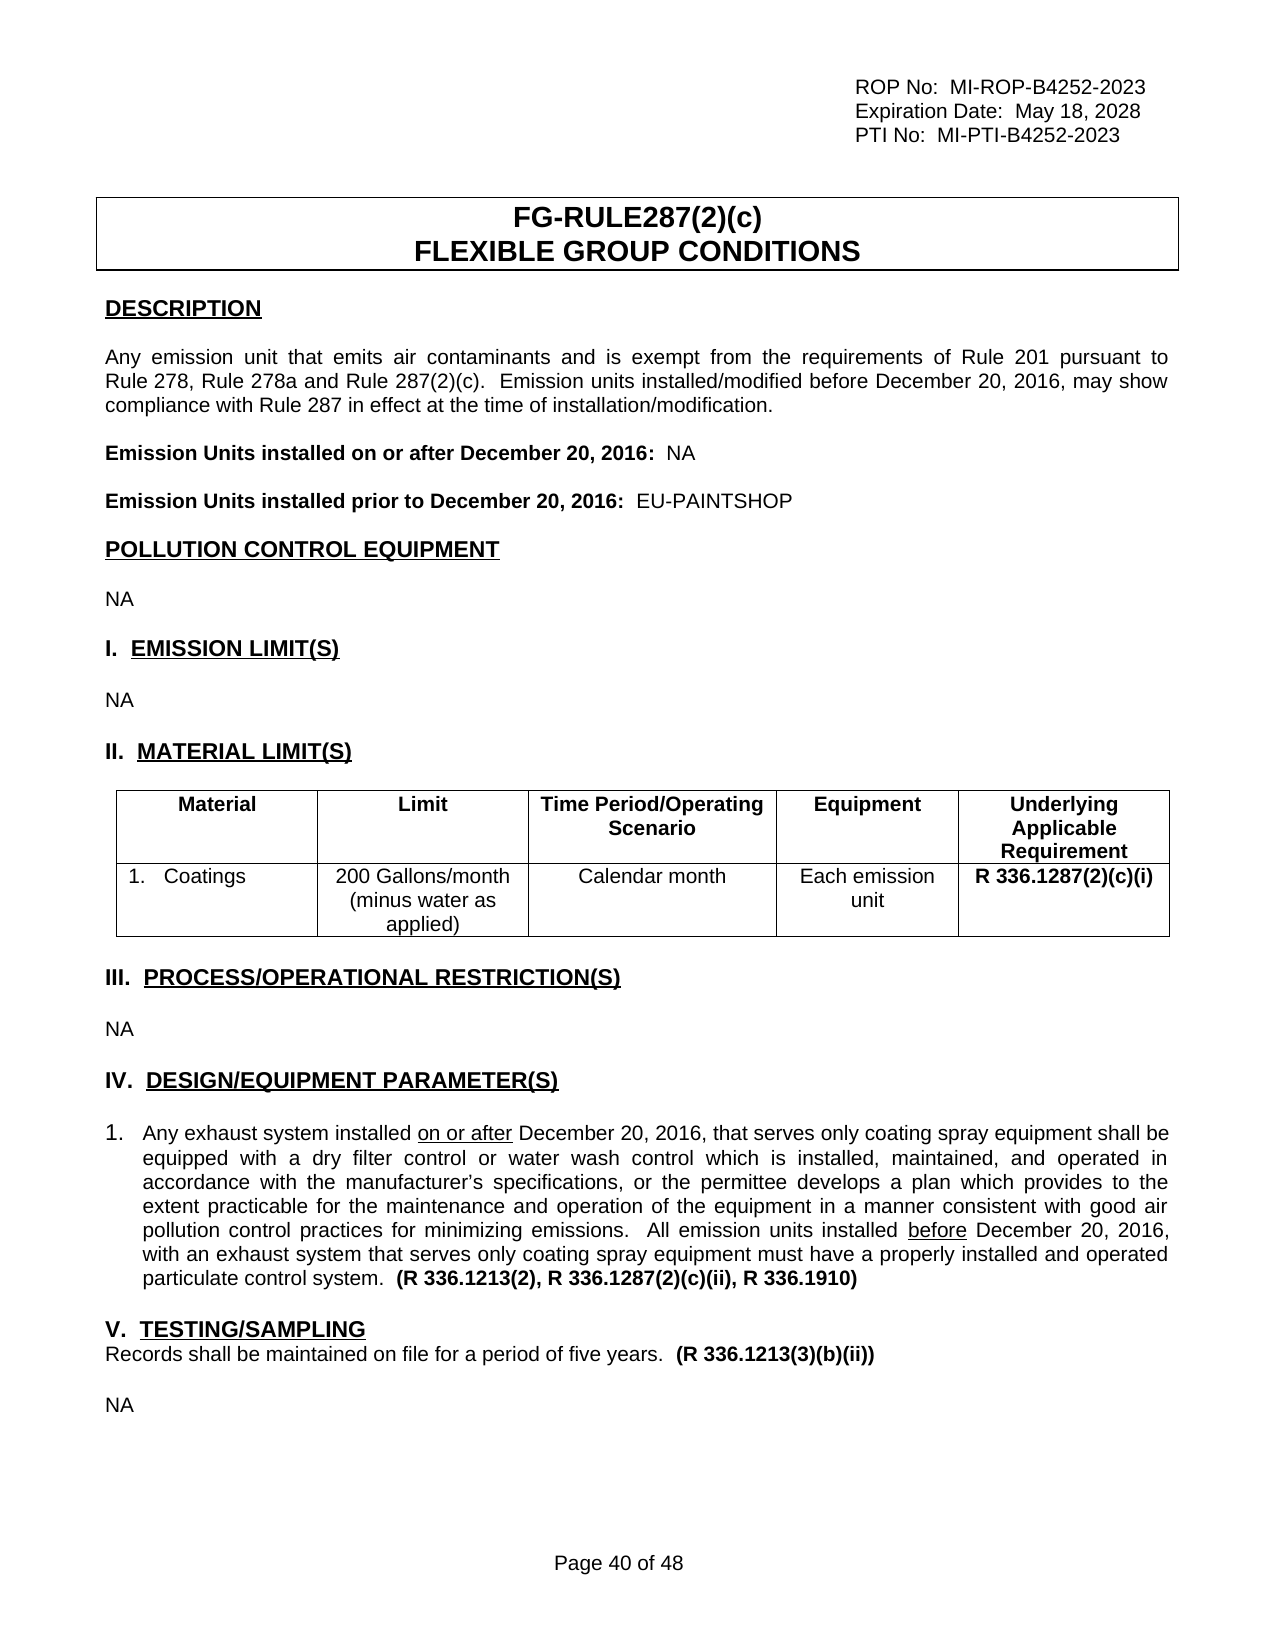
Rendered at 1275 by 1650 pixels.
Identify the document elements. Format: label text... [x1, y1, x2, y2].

table_cell R 336.1287(2)(c)(i) [959, 864, 1169, 936]
text NA [105, 587, 1170, 611]
text Any emission unit that emits air contaminants and is exempt from the requirements of Rule 201 pursuant to Rule 278, Rule 278a and Rule 287(2)(c). Emission units installed/modified before December 20, 2016, may show compliance with Rule 287 in effect at the time of installation/modification. [105, 345, 1170, 417]
text NA [105, 1392, 1170, 1416]
table_cell Calendar month [529, 864, 776, 936]
text FLEXIBLE GROUP CONDITIONS [97, 231, 1178, 269]
text Emission Units installed on or after December 20, 2016: NA [105, 441, 1170, 464]
table_header Equipment [777, 791, 958, 863]
subtitle FG-RULE287(2)(c) [97, 198, 1178, 231]
text 1. Any exhaust system installed on or after December 20, 2016, that serves only coating spray equipment shall be equipped with a dry filter control or water wash control which is installed, maintained, and operated in accordance with the manufacturer’s specifications, or the permittee develops a plan which provides to the extent practicable for the maintenance and operation of the equipment in a manner consistent with good air pollution control practices for minimizing emissions. All emission units installed before December 20, 2016, with an exhaust system that serves only coating spray equipment must have a properly installed and operated particulate control system. (R 336.1213(2), R 336.1287(2)(c)(ii), R 336.1910) [105, 1119, 1170, 1289]
table_header Time Period/Operating Scenario [529, 791, 776, 863]
text IV. DESIGN/EQUIPMENT PARAMETER(S) [105, 1067, 1170, 1093]
table_header Underlying Applicable Requirement [959, 791, 1169, 863]
text III. PROCESS/OPERATIONAL RESTRICTION(S) [105, 964, 1170, 990]
text V. TESTING/SAMPLING [105, 1316, 1170, 1342]
text POLLUTION CONTROL EQUIPMENT [105, 536, 1170, 563]
table_cell Each emission unit [777, 864, 958, 936]
text II. MATERIAL LIMIT(S) [105, 738, 1170, 764]
text I. EMISSION LIMIT(S) [105, 635, 1170, 661]
table_header Limit [318, 791, 528, 863]
table_header Material [117, 791, 317, 863]
table_cell 200 Gallons/month (minus water as applied) [318, 864, 528, 936]
text NA [105, 687, 1170, 711]
table_cell Coatings [117, 864, 317, 936]
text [105, 1342, 1170, 1366]
text DESCRIPTION [105, 294, 1170, 321]
text Emission Units installed prior to December 20, 2016: EU-PAINTSHOP [105, 488, 1170, 512]
text NA [105, 1016, 1170, 1040]
